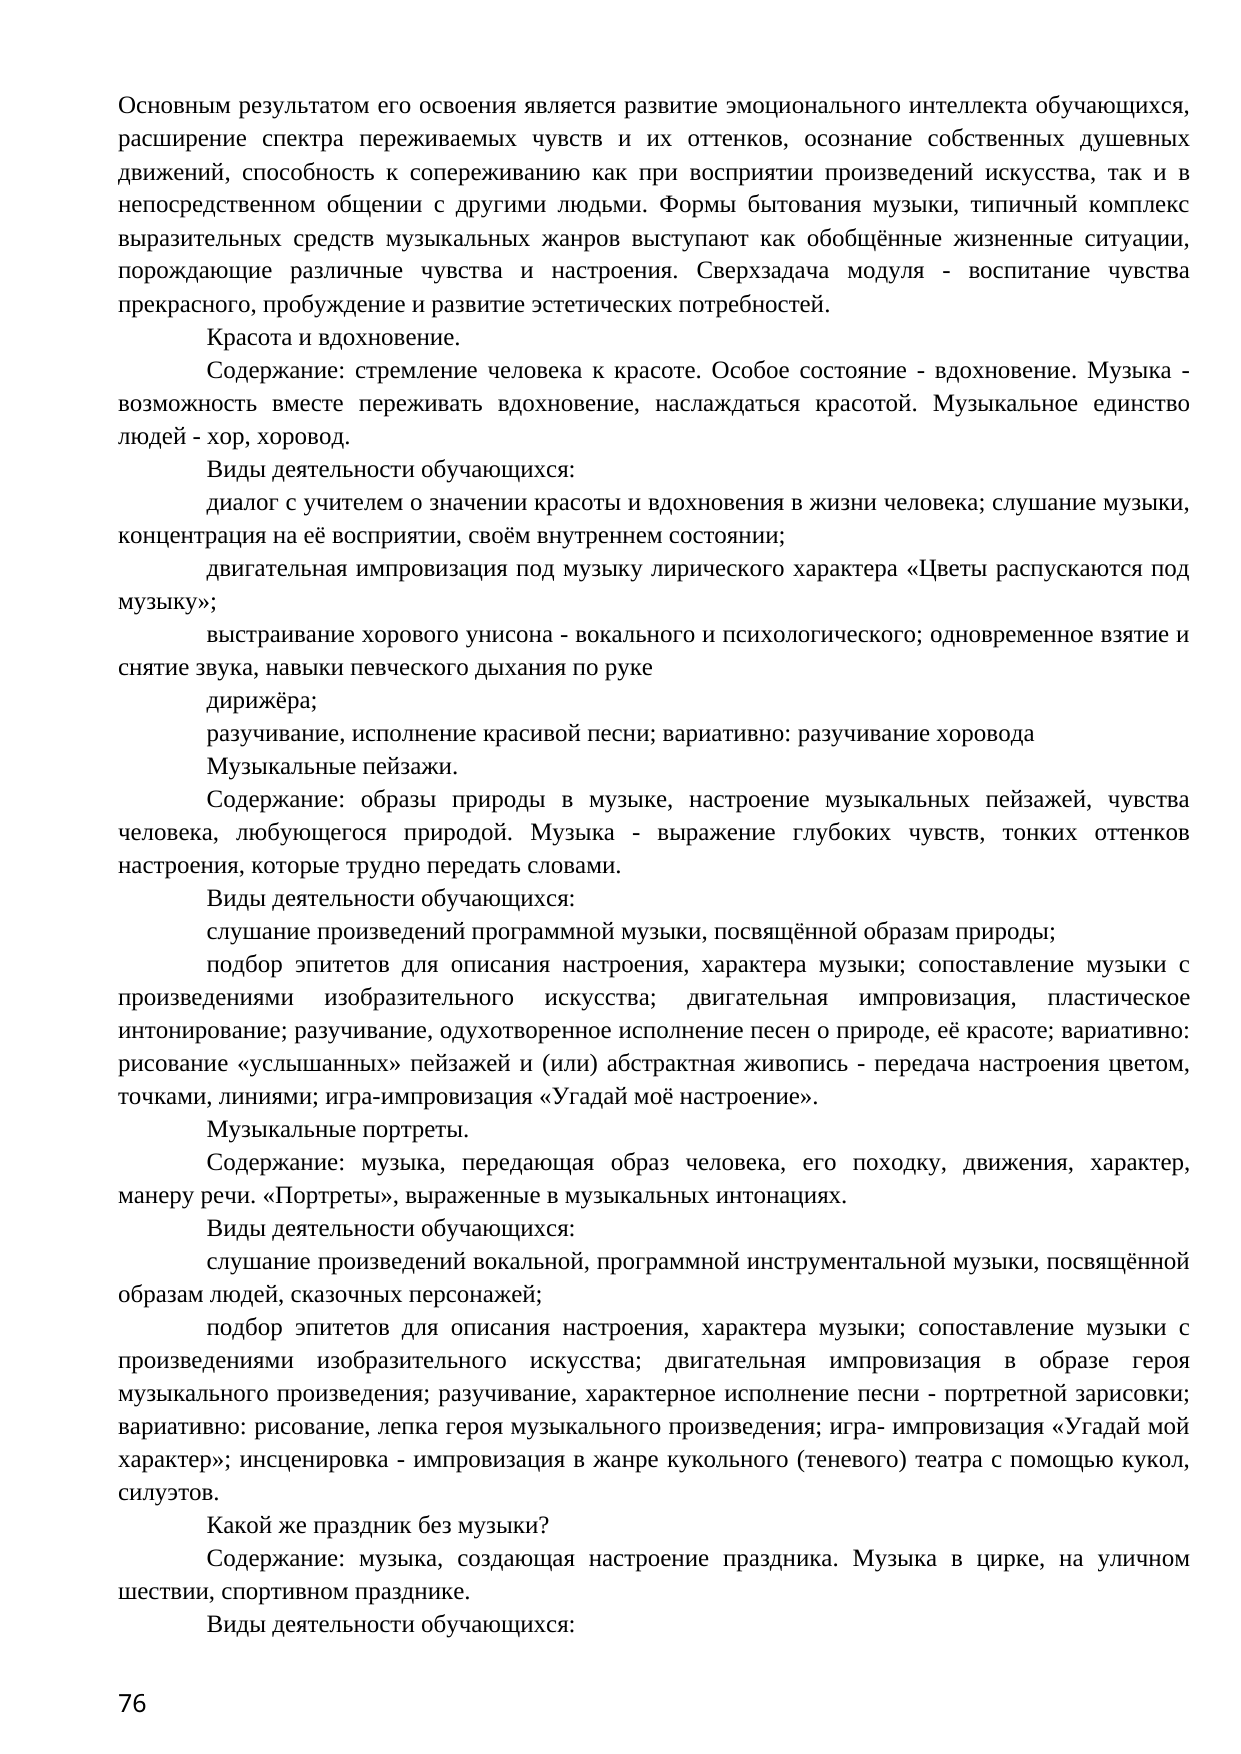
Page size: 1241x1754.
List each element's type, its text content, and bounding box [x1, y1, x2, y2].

text Виды деятельности обучающихся: [118, 1213, 1191, 1242]
text Виды деятельности обучающихся: [118, 1609, 1191, 1638]
text дирижёра; [118, 685, 1191, 714]
text слушание произведений вокальной, программной инструментальной музыки, посвящённой образам людей, сказочных персонажей; [118, 1246, 1191, 1308]
text слушание произведений программной музыки, посвящённой образам природы; [118, 916, 1191, 945]
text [118, 91, 1191, 317]
text Содержание: стремление человека к красоте. Особое состояние - вдохновение. Музыка - возможность вместе переживать вдохновение, наслаждаться красотой. Музыкальное единство людей - хор, хоровод. [118, 355, 1191, 449]
text Музыкальные пейзажи. [118, 751, 1191, 780]
text Содержание: музыка, создающая настроение праздника. Музыка в цирке, на уличном шествии, спортивном празднике. [118, 1543, 1191, 1605]
text выстраивание хорового унисона - вокального и психологического; одновременное взятие и снятие звука, навыки певческого дыхания по руке [118, 619, 1191, 681]
text Какой же праздник без музыки? [118, 1510, 1191, 1539]
text Музыкальные портреты. [118, 1114, 1191, 1143]
text Красота и вдохновение. [118, 322, 1191, 350]
text Виды деятельности обучающихся: [118, 883, 1191, 912]
text двигательная импровизация под музыку лирического характера «Цветы распускаются под музыку»; [118, 553, 1191, 614]
text Содержание: музыка, передающая образ человека, его походку, движения, характер, манеру речи. «Портреты», выраженные в музыкальных интонациях. [118, 1147, 1191, 1209]
text диалог с учителем о значении красоты и вдохновения в жизни человека; слушание музыки, концентрация на её восприятии, своём внутреннем состоянии; [118, 487, 1191, 548]
text подбор эпитетов для описания настроения, характера музыки; сопоставление музыки с произведениями изобразительного искусства; двигательная импровизация в образе героя музыкального произведения; разучивание, характерное исполнение песни - портретной зарисовки; вариативно: рисование, лепка героя музыкального произведения; игра- импровизация «Угадай мой характер»; инсценировка - импровизация в жанре кукольного (теневого) театра с помощью кукол, силуэтов. [118, 1312, 1191, 1506]
text Виды деятельности обучающихся: [118, 454, 1191, 482]
text разучивание, исполнение красивой песни; вариативно: разучивание хоровода [118, 718, 1191, 747]
text подбор эпитетов для описания настроения, характера музыки; сопоставление музыки с произведениями изобразительного искусства; двигательная импровизация, пластическое интонирование; разучивание, одухотворенное исполнение песен о природе, её красоте; вариативно: рисование «услышанных» пейзажей и (или) абстрактная живопись - передача настроения цветом, точками, линиями; игра-импровизация «Угадай моё настроение». [118, 949, 1191, 1110]
text Содержание: образы природы в музыке, настроение музыкальных пейзажей, чувства человека, любующегося природой. Музыка - выражение глубоких чувств, тонких оттенков настроения, которые трудно передать словами. [118, 784, 1191, 879]
